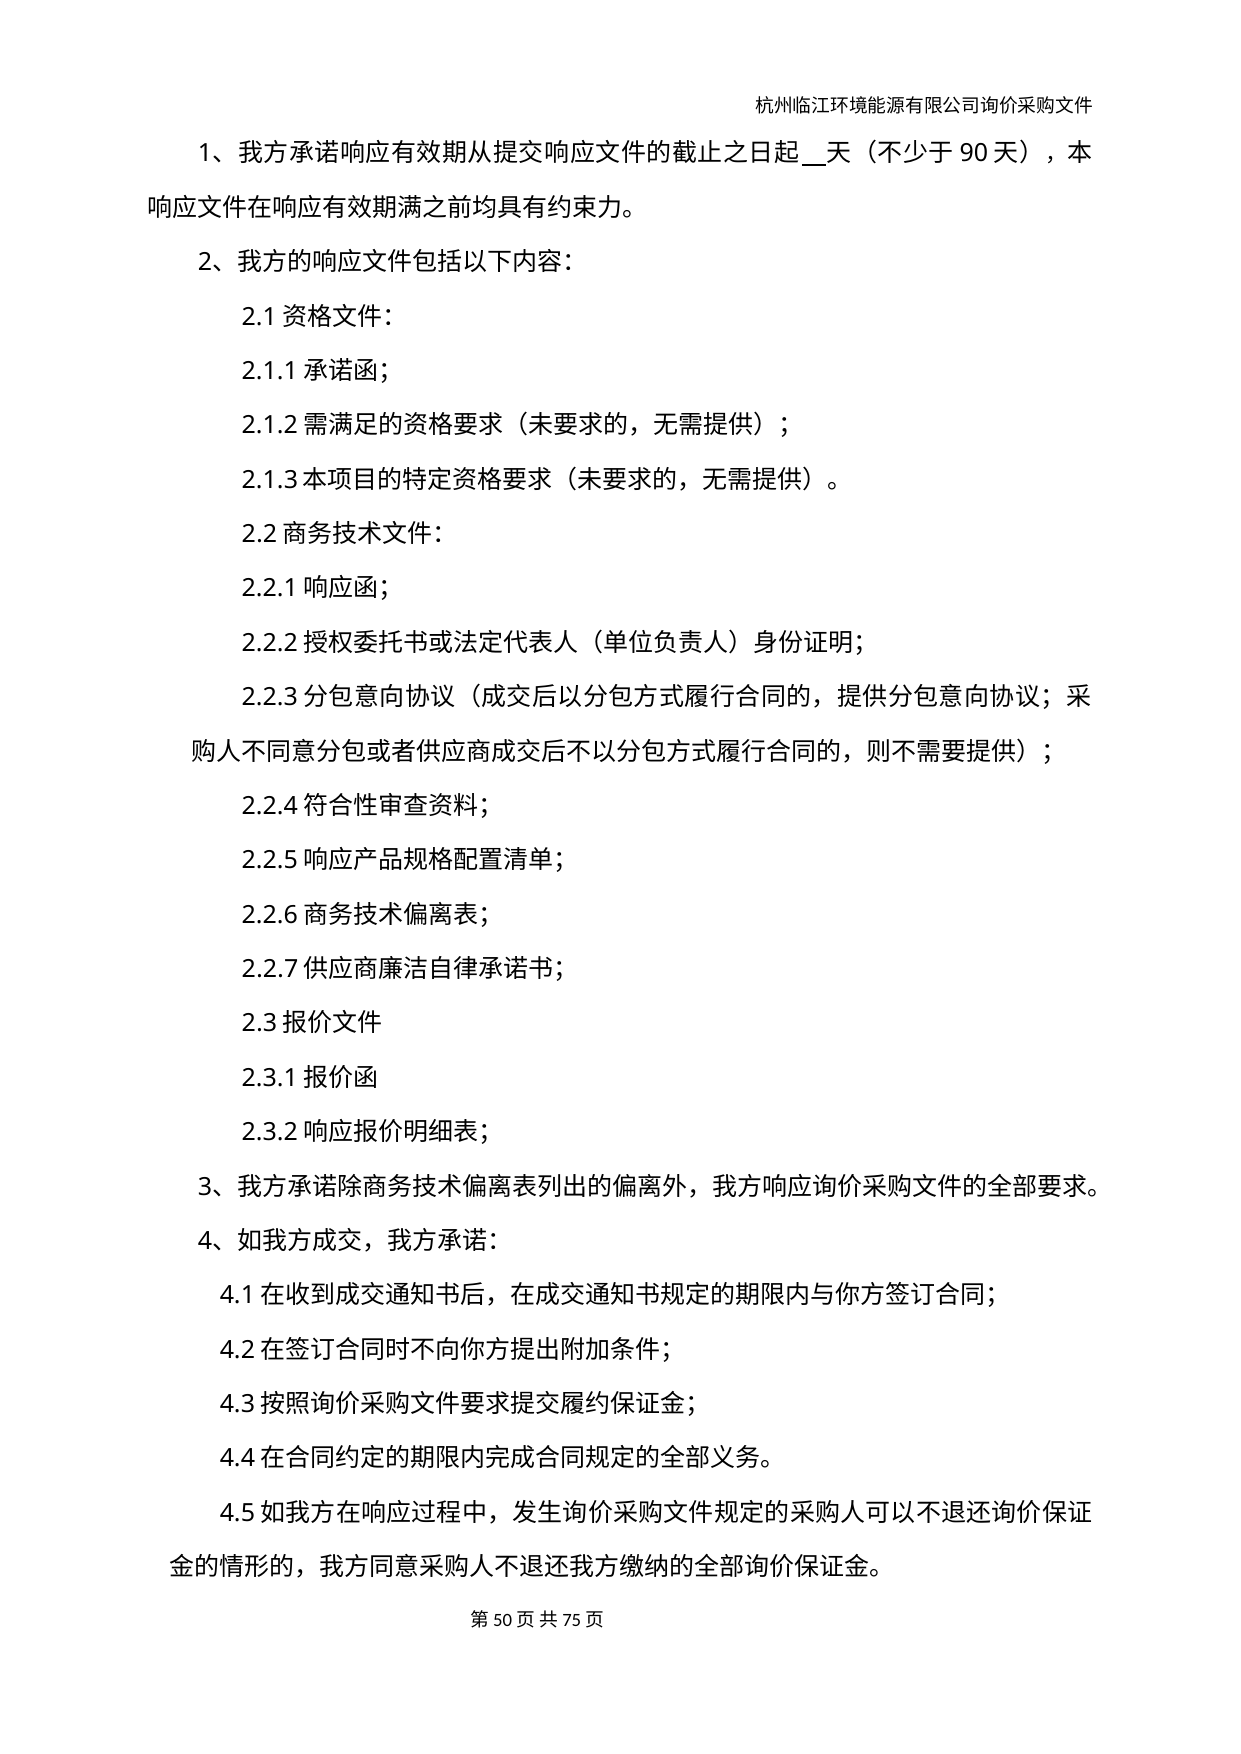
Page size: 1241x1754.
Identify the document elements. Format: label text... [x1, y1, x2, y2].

text 3、我方承诺除商务技术偏离表列出的偏离外，我方响应询价采购文件的全部要求。 [148, 1166, 1092, 1202]
text 2.3报价文件 [191, 1003, 1092, 1039]
text 2.3.1报价函 [191, 1057, 1092, 1093]
text 2.1.2需满足的资格要求（未要求的，无需提供）； [191, 405, 1092, 441]
text 4.3按照询价采购文件要求提交履约保证金； [169, 1383, 1092, 1420]
text 1、我方承诺响应有效期从提交响应文件的截止之日起 天（不少于90天），本响应文件在响应有效期满之前均具有约束力。 [148, 133, 1092, 223]
text 2.1.3本项目的特定资格要求（未要求的，无需提供）。 [191, 459, 1092, 495]
text 4.4在合同约定的期限内完成合同规定的全部义务。 [169, 1438, 1092, 1474]
text 4.5如我方在响应过程中，发生询价采购文件规定的采购人可以不退还询价保证金的情形的，我方同意采购人不退还我方缴纳的全部询价保证金。 [169, 1492, 1092, 1583]
text 2.2.5响应产品规格配置清单； [191, 840, 1092, 876]
text 2.2.4符合性审查资料； [191, 785, 1092, 822]
text 2.2.6商务技术偏离表； [191, 894, 1092, 930]
text 2.2.7供应商廉洁自律承诺书； [191, 948, 1092, 985]
text 2.1资格文件： [191, 296, 1092, 332]
text 2.1.1承诺函； [191, 350, 1092, 387]
text 4、如我方成交，我方承诺： [148, 1220, 1092, 1257]
text 2.2.2授权委托书或法定代表人（单位负责人）身份证明； [191, 622, 1092, 658]
text 2.2商务技术文件： [191, 513, 1092, 550]
text 2.2.1响应函； [191, 568, 1092, 604]
text 2、我方的响应文件包括以下内容： [148, 242, 1092, 278]
text 4.2在签订合同时不向你方提出附加条件； [169, 1329, 1092, 1365]
text 2.3.2响应报价明细表； [191, 1112, 1092, 1148]
text 4.1在收到成交通知书后，在成交通知书规定的期限内与你方签订合同； [169, 1275, 1092, 1311]
text 2.2.3分包意向协议（成交后以分包方式履行合同的，提供分包意向协议；采购人不同意分包或者供应商成交后不以分包方式履行合同的，则不需要提供）； [191, 677, 1092, 767]
